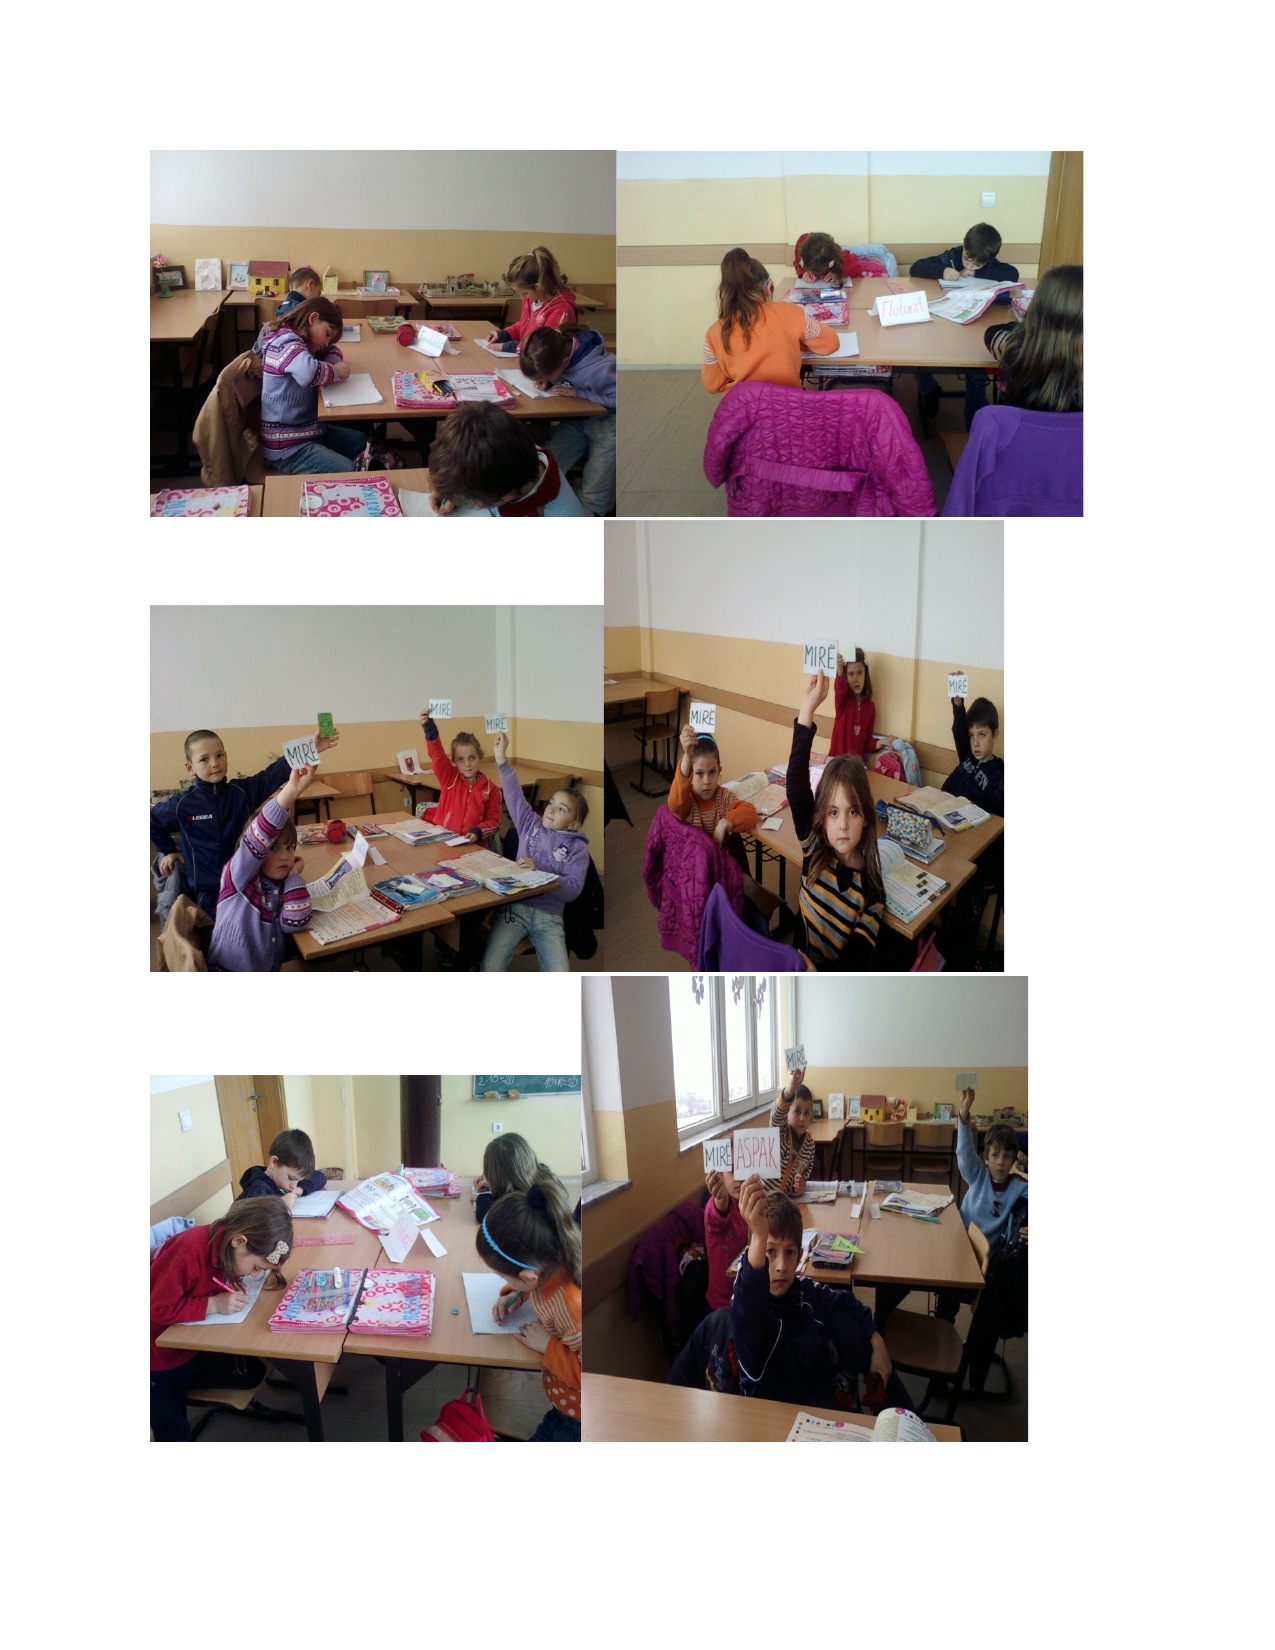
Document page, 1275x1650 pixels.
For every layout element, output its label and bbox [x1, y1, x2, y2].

picture [150, 150, 1084, 517]
picture [150, 520, 1005, 972]
picture [150, 976, 1029, 1442]
